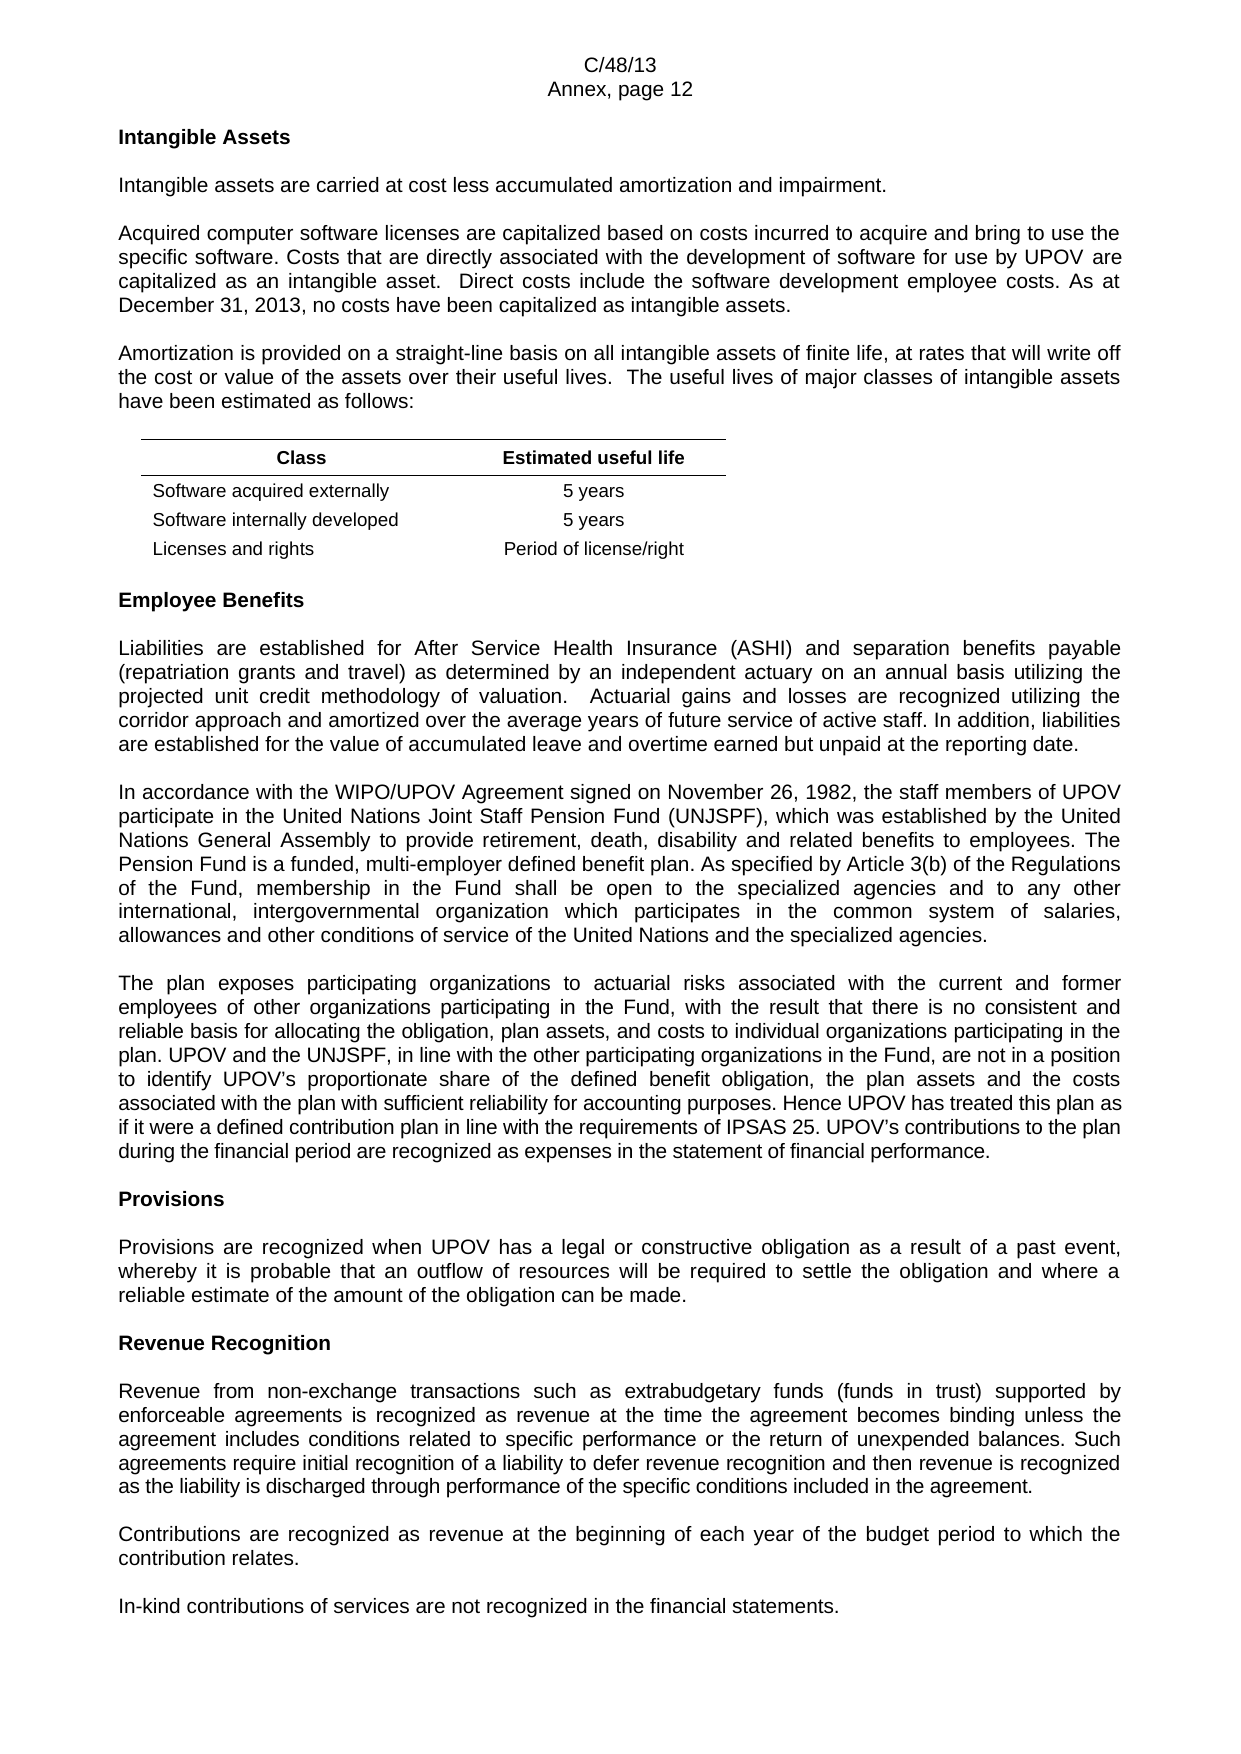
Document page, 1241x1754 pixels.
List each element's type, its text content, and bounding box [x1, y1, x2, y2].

text Intangible Assets [118, 125, 1122, 149]
table_cell 5 years [462, 505, 726, 534]
table_header Class [141, 440, 462, 475]
text The plan exposes participating organizations to actuarial risks associated with the current and former employees of other organizations participating in the Fund, with the result that there is no consistent and reliable basis for allocating the obligation, plan assets, and costs to individual organizations participating in the plan. UPOV and the UNJSPF, in line with the other participating organizations in the Fund, are not in a position to identify UPOV’s proportionate share of the defined benefit obligation, the plan assets and the costs associated with the plan with sufficient reliability for accounting purposes. Hence UPOV has treated this plan as if it were a defined contribution plan in line with the requirements of IPSAS 25. UPOV’s contributions to the plan during the financial period are recognized as expenses in the statement of financial performance. [118, 971, 1122, 1163]
text Intangible assets are carried at cost less accumulated amortization and impairment. [118, 173, 1122, 197]
text Employee Benefits [118, 588, 1122, 612]
table_cell 5 years [462, 476, 726, 504]
table_cell Period of license/right [462, 534, 726, 564]
table_cell Licenses and rights [141, 534, 462, 564]
table_header Estimated useful life [462, 440, 726, 475]
text Liabilities are established for After Service Health Insurance (ASHI) and separation benefits payable (repatriation grants and travel) as determined by an independent actuary on an annual basis utilizing the projected unit credit methodology of valuation. Actuarial gains and losses are recognized utilizing the corridor approach and amortized over the average years of future service of active staff. In addition, liabilities are established for the value of accumulated leave and overtime earned but unpaid at the reporting date. [118, 636, 1122, 756]
text Revenue Recognition [118, 1331, 1122, 1354]
table_cell Software internally developed [141, 505, 462, 534]
text Amortization is provided on a straight-line basis on all intangible assets of finite life, at rates that will write off the cost or value of the assets over their useful lives. The useful lives of major classes of intangible assets have been estimated as follows: [118, 341, 1122, 412]
text Revenue from non-exchange transactions such as extrabudgetary funds (funds in trust) supported by enforceable agreements is recognized as revenue at the time the agreement becomes binding unless the agreement includes conditions related to specific performance or the return of unexpended balances. Such agreements require initial recognition of a liability to defer revenue recognition and then revenue is recognized as the liability is discharged through performance of the specific conditions included in the agreement. [118, 1378, 1122, 1498]
text Provisions are recognized when UPOV has a legal or constructive obligation as a result of a past event, whereby it is probable that an outflow of resources will be required to settle the obligation and where a reliable estimate of the amount of the obligation can be made. [118, 1235, 1122, 1307]
text In accordance with the WIPO/UPOV Agreement signed on November 26, 1982, the staff members of UPOV participate in the United Nations Joint Staff Pension Fund (UNJSPF), which was established by the United Nations General Assembly to provide retirement, death, disability and related benefits to employees. The Pension Fund is a funded, multi-employer defined benefit plan. As specified by Article 3(b) of the Regulations of the Fund, membership in the Fund shall be open to the specialized agencies and to any other international, intergovernmental organization which participates in the common system of salaries, allowances and other conditions of service of the United Nations and the specialized agencies. [118, 779, 1122, 947]
text Contributions are recognized as revenue at the beginning of each year of the budget period to which the contribution relates. [118, 1522, 1122, 1570]
text Acquired computer software licenses are capitalized based on costs incurred to acquire and bring to use the specific software. Costs that are directly associated with the development of software for use by UPOV are capitalized as an intangible asset. Direct costs include the software development employee costs. As at December 31, 2013, no costs have been capitalized as intangible assets. [118, 221, 1122, 317]
text In-kind contributions of services are not recognized in the financial statements. [118, 1594, 1122, 1618]
text Provisions [118, 1187, 1122, 1211]
table_cell Software acquired externally [141, 476, 462, 504]
